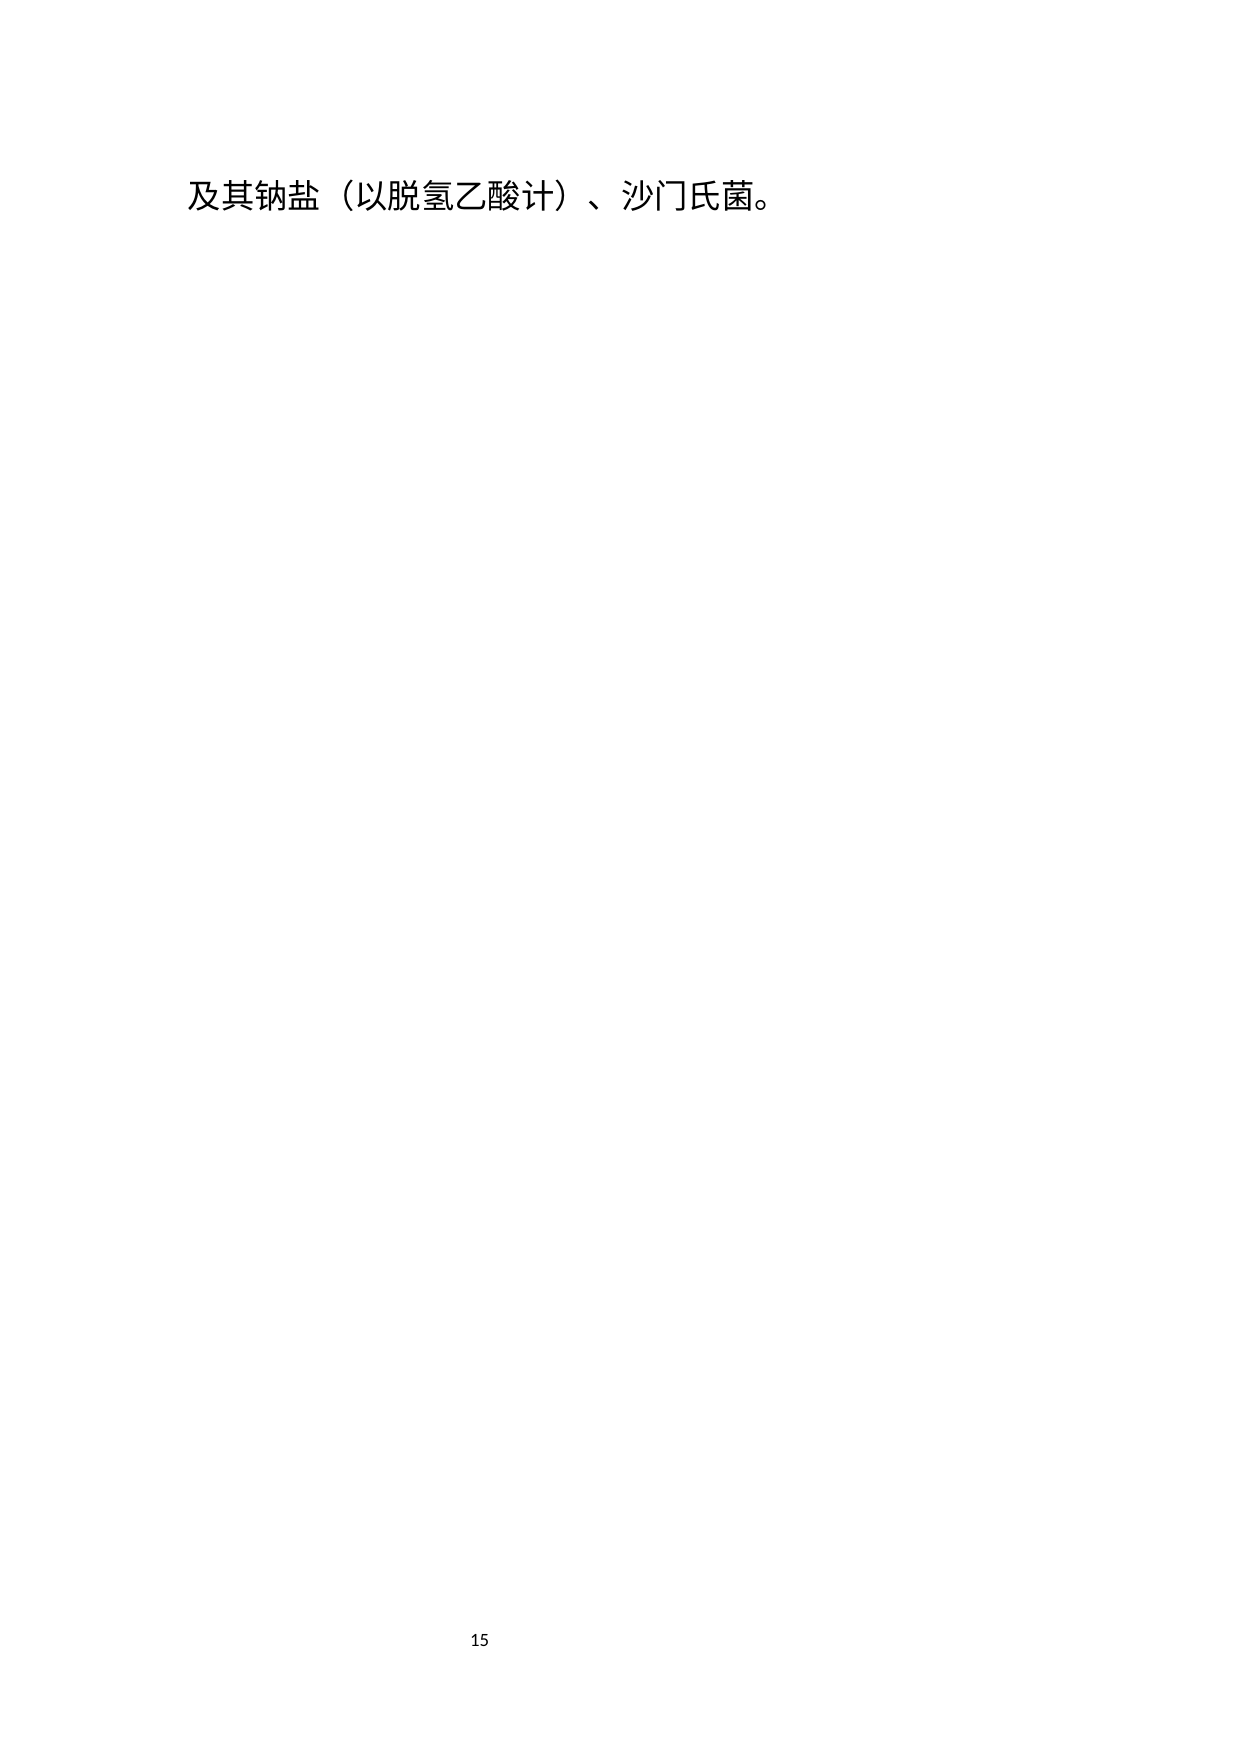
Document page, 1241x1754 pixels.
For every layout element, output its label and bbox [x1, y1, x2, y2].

text [187, 162, 1053, 227]
